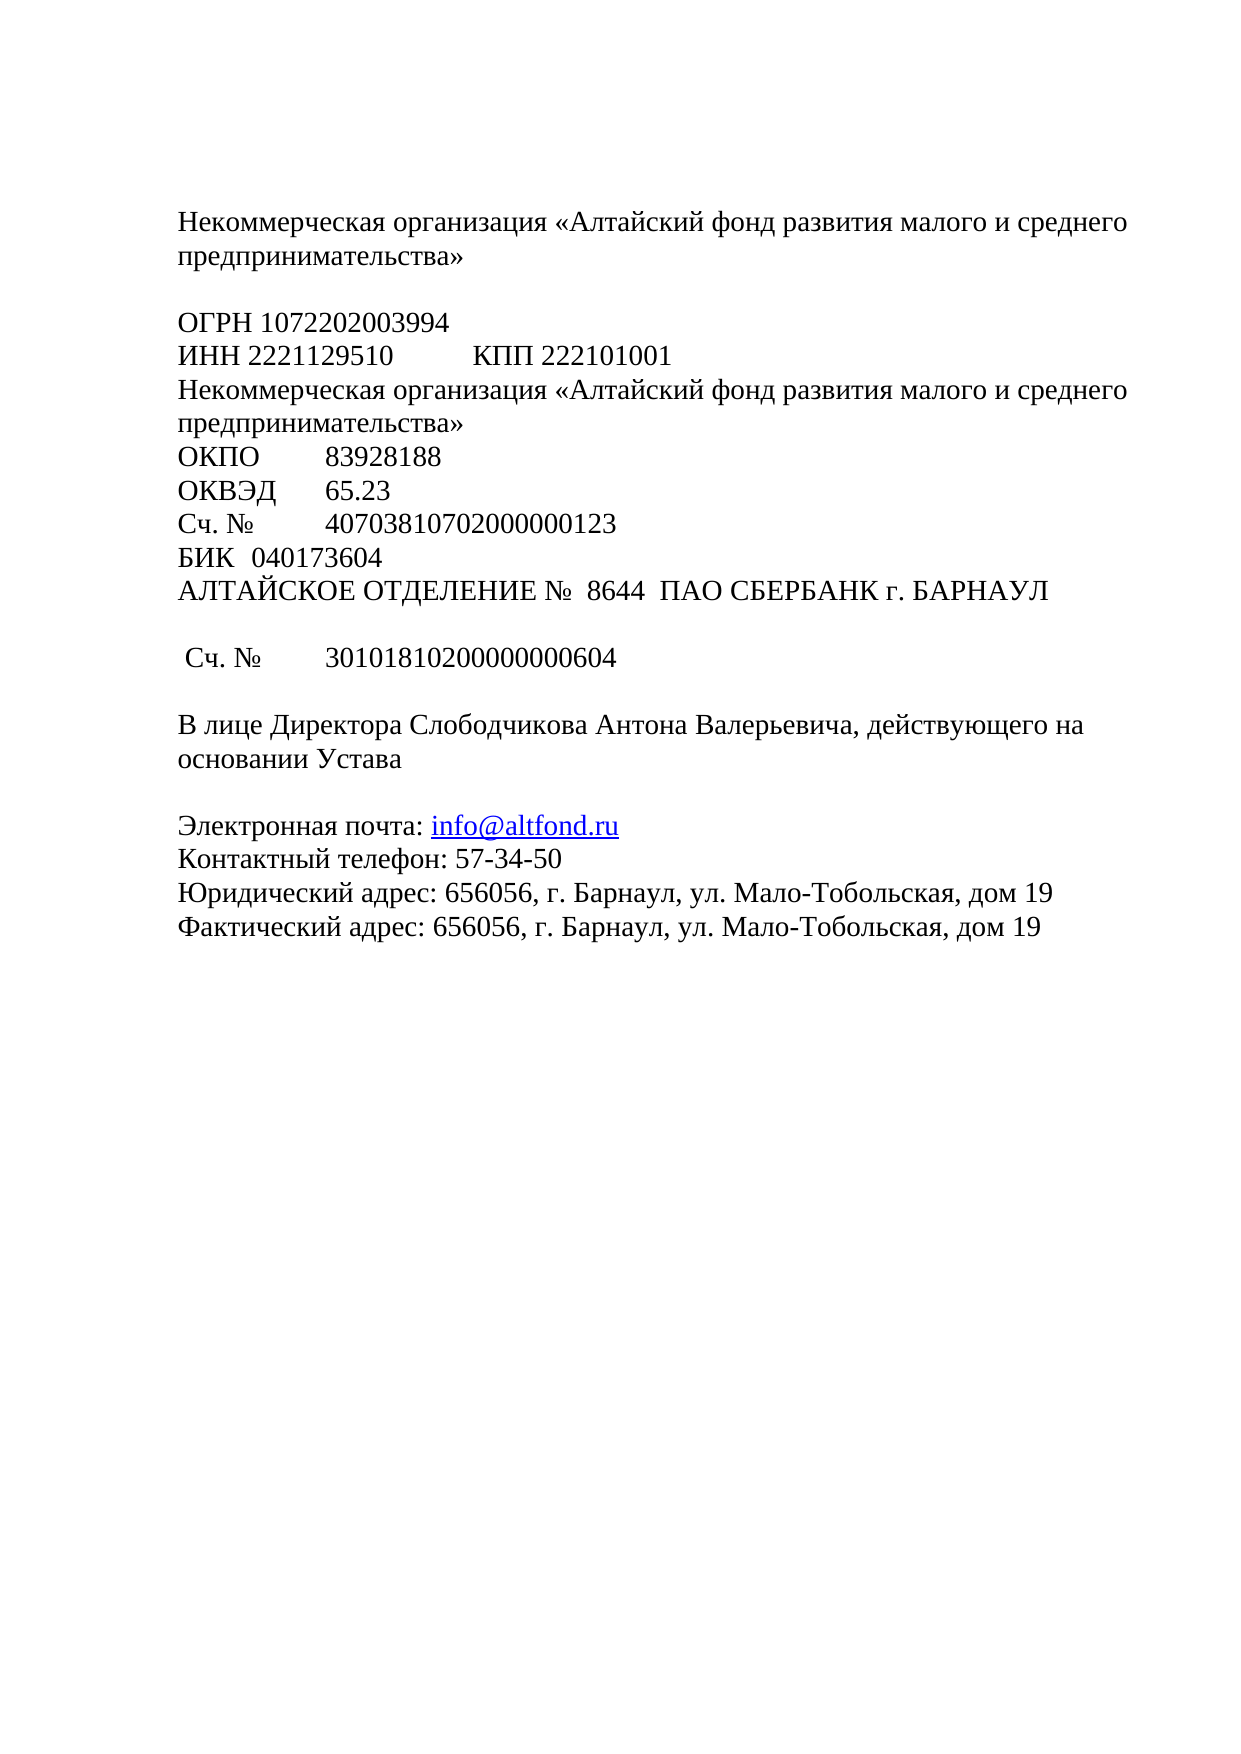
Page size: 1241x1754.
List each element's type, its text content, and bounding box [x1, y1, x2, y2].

text БИК 040173604 [177, 540, 1152, 573]
text Сч. № 40703810702000000123 [177, 506, 1152, 540]
text АЛТАЙСКОЕ ОТДЕЛЕНИЕ № 8644 ПАО СБЕРБАНК г. БАРНАУЛ [177, 573, 1152, 640]
text Юридический адрес: 656056, г. Барнаул, ул. Мало-Тобольская, дом 19 [177, 875, 1152, 909]
text В лице Директора Слободчикова Антона Валерьевича, действующего на основании Устава [177, 707, 1152, 774]
text ИНН 2221129510 КПП 222101001 [177, 338, 1152, 372]
text Сч. № 30101810200000000604 [177, 640, 1152, 674]
text Электронная почта: info@altfond.ru [177, 808, 1152, 842]
text Фактический адрес: 656056, г. Барнаул, ул. Мало-Тобольская, дом 19 [177, 909, 1152, 942]
text Контактный телефон: 57-34-50 [177, 842, 1152, 875]
text Некоммерческая организация «Алтайский фонд развития малого и среднего предпринимательства» [177, 204, 1152, 271]
text Некоммерческая организация «Алтайский фонд развития малого и среднего предпринимательства» [177, 372, 1152, 439]
text ОГРН 1072202003994 [177, 305, 1152, 338]
text ОКВЭД 65.23 [177, 473, 1152, 506]
text ОКПО 83928188 [177, 439, 1152, 473]
